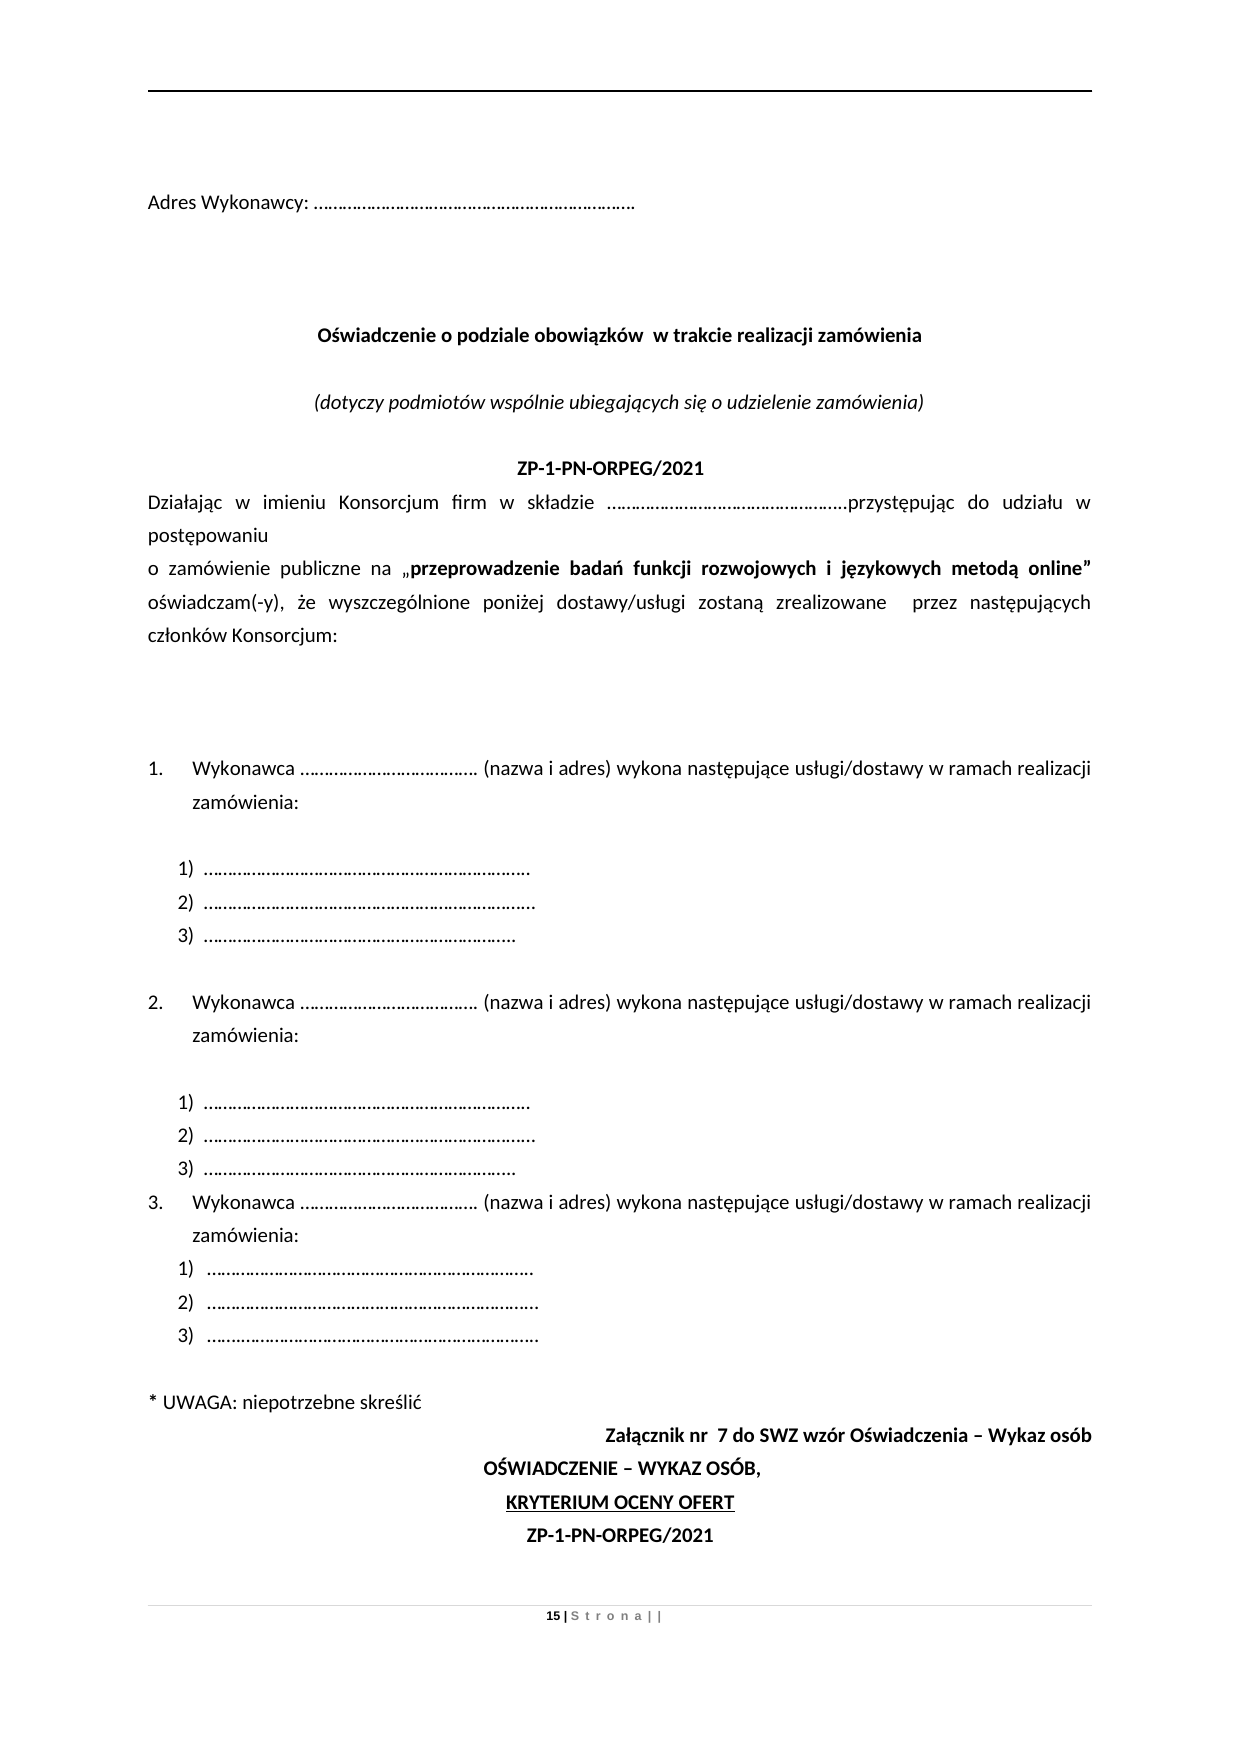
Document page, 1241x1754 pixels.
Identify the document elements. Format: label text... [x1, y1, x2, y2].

text * UWAGA: niepotrzebne skreślić [148, 1381, 1092, 1414]
text ZP-1-PN-ORPEG/2021 [443, 448, 1092, 481]
list ………………………………………………………….. [177, 1081, 1092, 1114]
text OŚWIADCZENIE – WYKAZ OSÓB, [148, 1448, 1092, 1481]
list …………………………………………………………... [177, 1281, 1092, 1314]
text Oświadczenie o podziale obowiązków w trakcie realizacji zamówienia [148, 314, 1092, 348]
list Wykonawca ………………………………. (nazwa i adres) wykona następujące usługi/dostawy w ramach realizacji zamówienia: [148, 1181, 1092, 1248]
list ……………………………………………………….. [177, 914, 1092, 948]
list …………………………………………………………... [177, 881, 1092, 914]
list ………………………………………………………….. [177, 1248, 1092, 1281]
list ………………………………………………………….. [177, 848, 1092, 881]
text KRYTERIUM OCENY OFERT [148, 1481, 1092, 1514]
list ……………………………………………………….. [177, 1148, 1092, 1181]
list …………………………………………………………... [177, 1114, 1092, 1148]
text ZP-1-PN-ORPEG/2021 [148, 1514, 1092, 1548]
text Działając w imieniu Konsorcjum firm w składzie …………………………………………..przystępując do udziału w postępowaniu o zamówienie publiczne na „przeprowadzenie badań funkcji rozwojowych i językowych metodą online” oświadczam(-y), że wyszczególnione poniżej dostawy/usługi zostaną zrealizowane przez następujących członków Konsorcjum: [148, 481, 1092, 648]
list Wykonawca ………………………………. (nazwa i adres) wykona następujące usługi/dostawy w ramach realizacji zamówienia: [148, 748, 1092, 814]
text (dotyczy podmiotów wspólnie ubiegających się o udzielenie zamówienia) [148, 381, 1092, 414]
list …….…………………………………………………….. [177, 1314, 1092, 1348]
text Adres Wykonawcy: …………………………………………………………. [148, 181, 1092, 214]
text Załącznik nr 7 do SWZ wzór Oświadczenia – Wykaz osób [148, 1414, 1092, 1448]
list Wykonawca ………………………………. (nazwa i adres) wykona następujące usługi/dostawy w ramach realizacji zamówienia: [148, 981, 1092, 1048]
